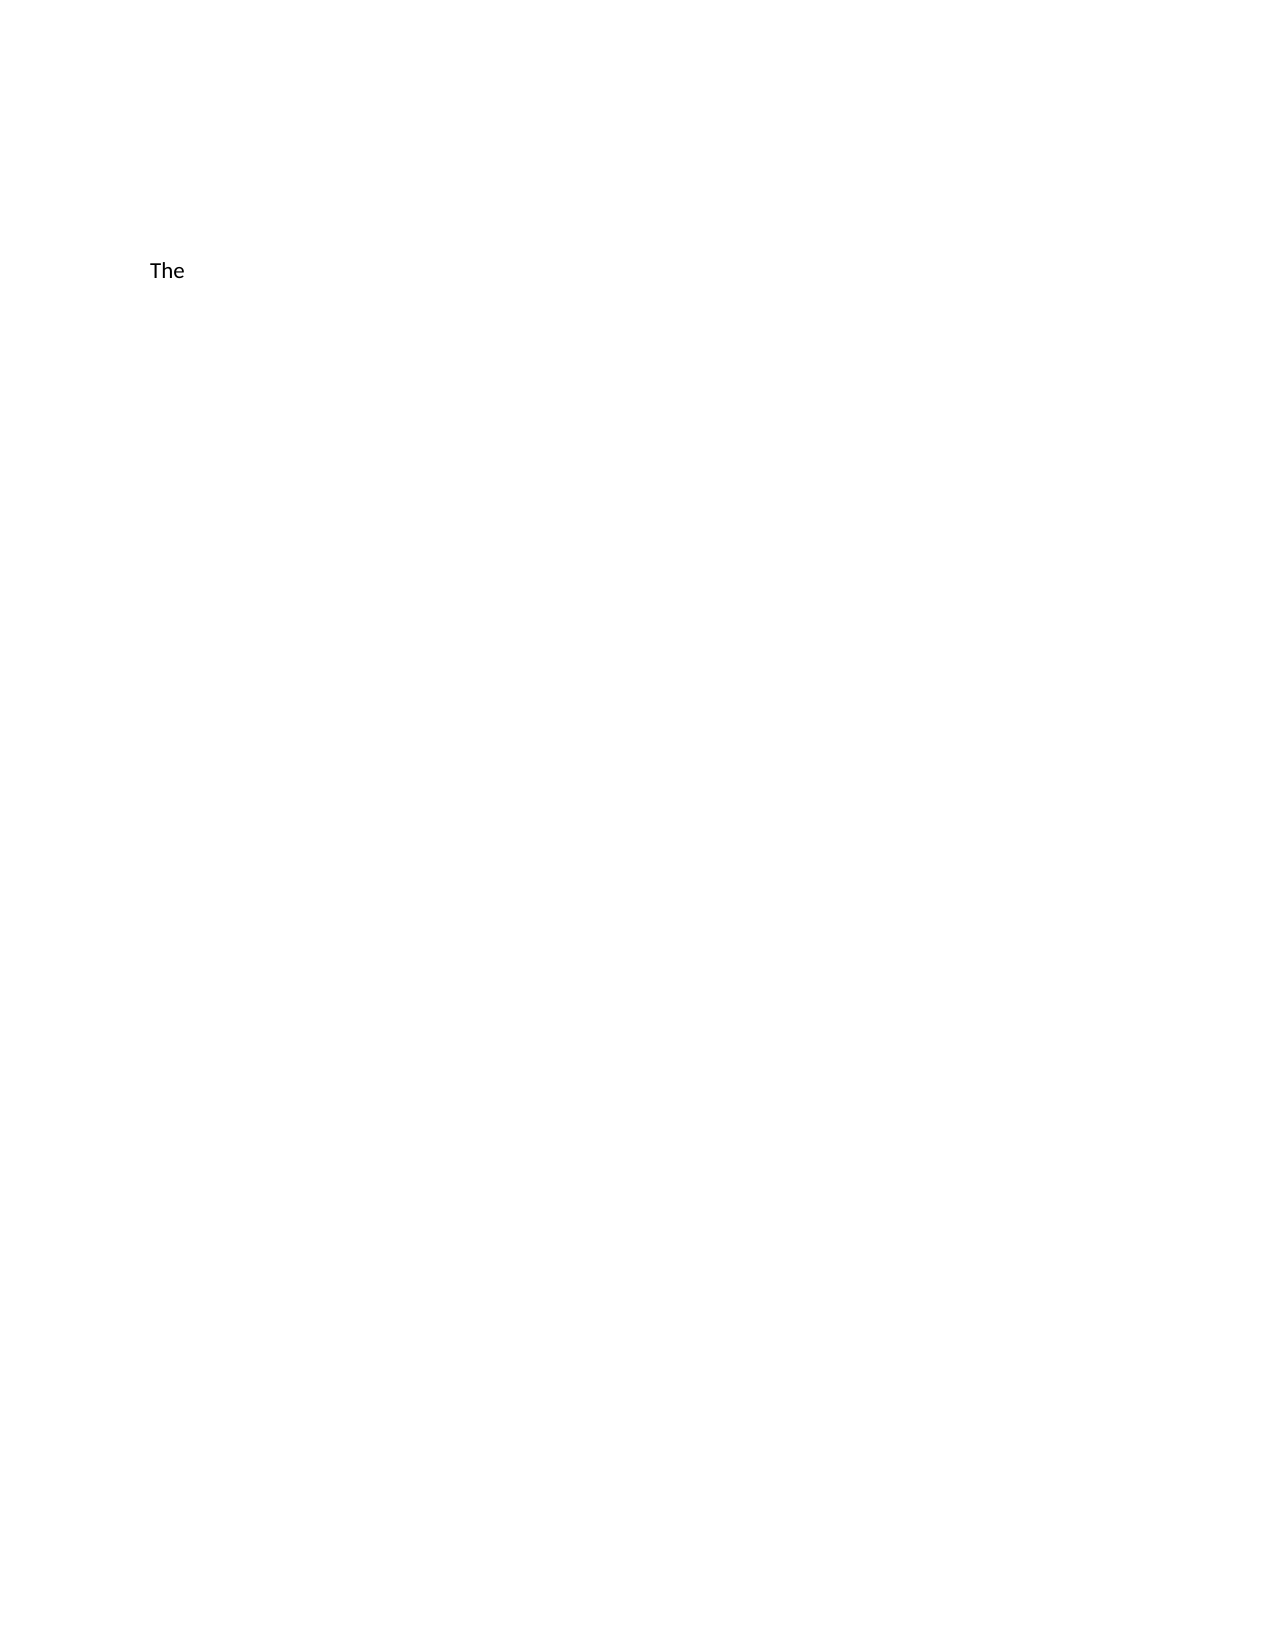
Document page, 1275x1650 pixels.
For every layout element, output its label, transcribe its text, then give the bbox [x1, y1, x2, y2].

text The [150, 256, 1125, 284]
